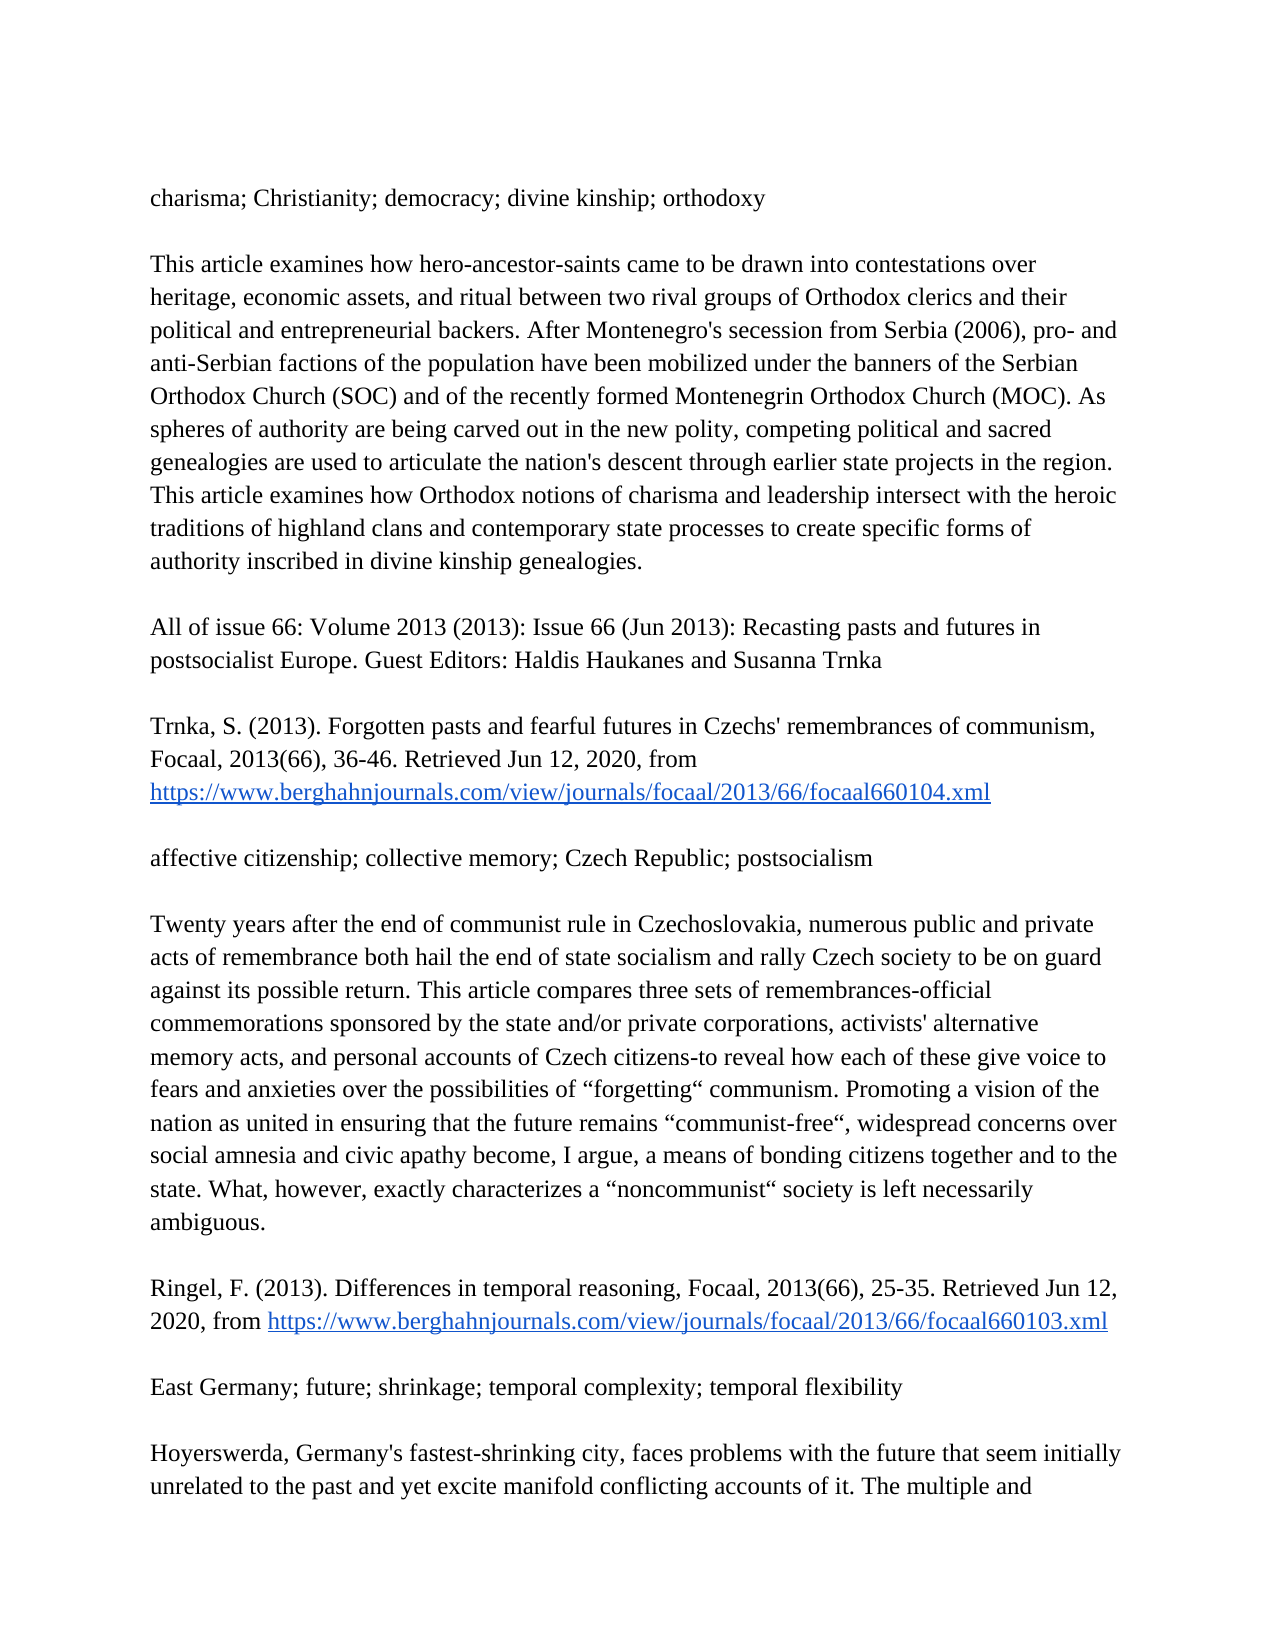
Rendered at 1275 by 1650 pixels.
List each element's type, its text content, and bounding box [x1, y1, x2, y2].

text All of issue 66: Volume 2013 (2013): Issue 66 (Jun 2013): Recasting pasts and futures in postsocialist Europe. Guest Editors: Haldis Haukanes and Susanna Trnka [150, 612, 1125, 674]
text East Germany; future; shrinkage; temporal complexity; temporal flexibility [150, 1372, 1125, 1401]
text This article examines how hero-ancestor-saints came to be drawn into contestations over heritage, economic assets, and ritual between two rival groups of Orthodox clerics and their political and entrepreneurial backers. After Montenegro's secession from Serbia (2006), pro- and anti-Serbian factions of the population have been mobilized under the banners of the Serbian Orthodox Church (SOC) and of the recently formed Montenegrin Orthodox Church (MOC). As spheres of authority are being carved out in the new polity, competing political and sacred genealogies are used to articulate the nation's descent through earlier state projects in the region. This article examines how Orthodox notions of charisma and leadership intersect with the heroic traditions of highland clans and contemporary state processes to create specific forms of authority inscribed in divine kinship genealogies. [150, 249, 1125, 575]
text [150, 1438, 1125, 1499]
text Trnka, S. (2013). Forgotten pasts and fearful futures in Czechs' remembrances of communism, Focaal, 2013(66), 36-46. Retrieved Jun 12, 2020, from https://www.berghahnjournals.com/view/journals/focaal/2013/66/focaal660104.xml [150, 711, 1125, 806]
text Twenty years after the end of communist rule in Czechoslovakia, numerous public and private acts of remembrance both hail the end of state socialism and rally Czech society to be on guard against its possible return. This article compares three sets of remembrances-official commemorations sponsored by the state and/or private corporations, activists' alternative memory acts, and personal accounts of Czech citizens-to reveal how each of these give voice to fears and anxieties over the possibilities of “forgetting“ communism. Promoting a vision of the nation as united in ensuring that the future remains “communist-free“, widespread concerns over social amnesia and civic apathy become, I argue, a means of bonding citizens together and to the state. What, however, exactly characterizes a “noncommunist“ society is left necessarily ambiguous. [150, 909, 1125, 1235]
text charisma; Christianity; democracy; divine kinship; orthodoxy [150, 183, 1125, 212]
text affective citizenship; collective memory; Czech Republic; postsocialism [150, 843, 1125, 872]
text Ringel, F. (2013). Differences in temporal reasoning, Focaal, 2013(66), 25-35. Retrieved Jun 12, 2020, from https://www.berghahnjournals.com/view/journals/focaal/2013/66/focaal660103.xml [150, 1273, 1125, 1334]
